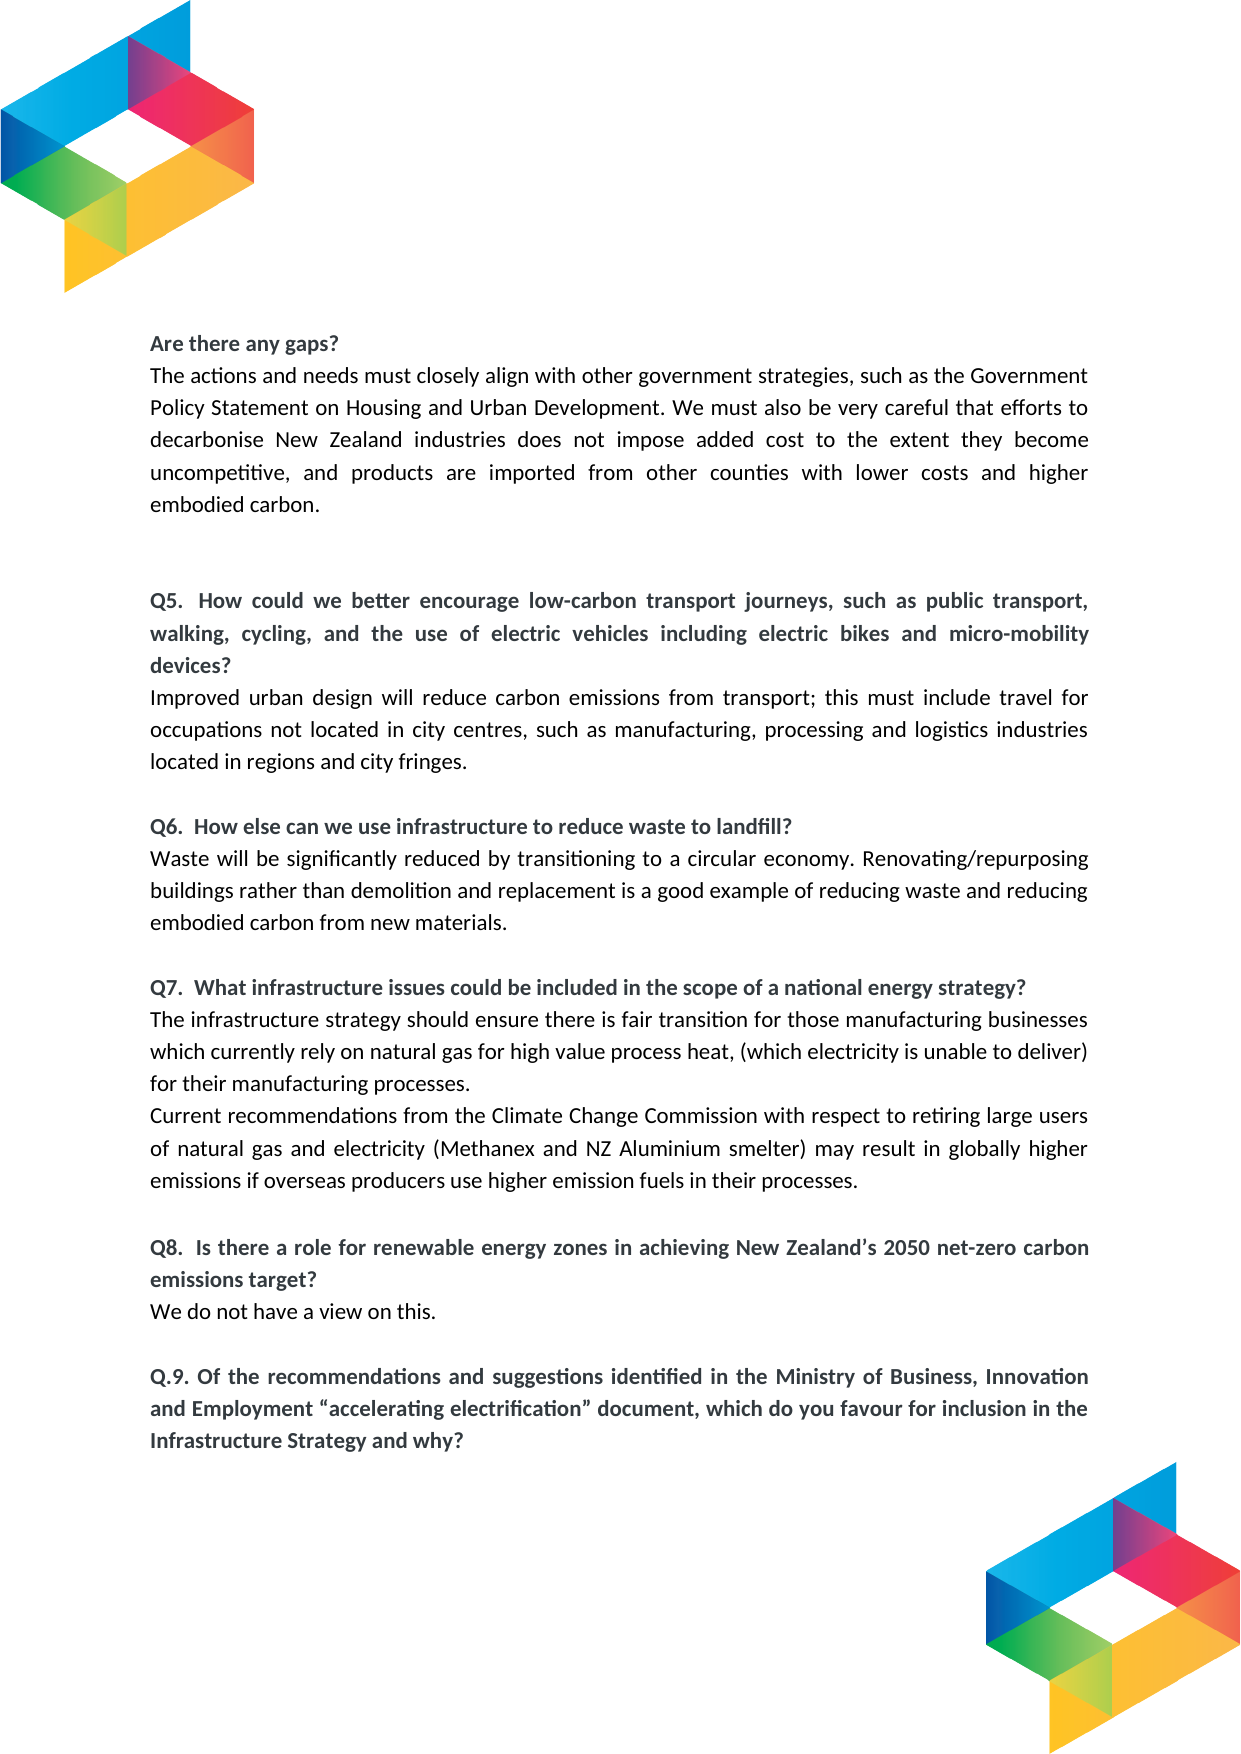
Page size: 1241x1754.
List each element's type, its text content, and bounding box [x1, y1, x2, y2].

text Q.9. Of the recommendations and suggestions identified in the Ministry of Business, Innovation and Employment “accelerating electrification” document, which do you favour for inclusion in the Infrastructure Strategy and why? [150, 1362, 1090, 1454]
text Are there any gaps? [150, 329, 1090, 357]
picture [0, 0, 255, 293]
text Q6. How else can we use infrastructure to reduce waste to landfill? [150, 812, 1090, 840]
text Improved urban design will reduce carbon emissions from transport; this must include travel for occupations not located in city centres, such as manufacturing, processing and logistics industries located in regions and city fringes. [150, 683, 1090, 775]
text Q7. What infrastructure issues could be included in the scope of a national energy strategy? [150, 973, 1090, 1001]
picture [986, 1461, 1241, 1754]
text Waste will be significantly reduced by transitioning to a circular economy. Renovating/repurposing buildings rather than demolition and replacement is a good example of reducing waste and reducing embodied carbon from new materials. [150, 844, 1090, 936]
text Current recommendations from the Climate Change Commission with respect to retiring large users of natural gas and electricity (Methanex and NZ Aluminium smelter) may result in globally higher emissions if overseas producers use higher emission fuels in their processes. [150, 1101, 1090, 1194]
text The actions and needs must closely align with other government strategies, such as the Government Policy Statement on Housing and Urban Development. We must also be very careful that efforts to decarbonise New Zealand industries does not impose added cost to the extent they become uncompetitive, and products are imported from other counties with lower costs and higher embodied carbon. [150, 361, 1090, 518]
text Q5. How could we better encourage low-carbon transport journeys, such as public transport, walking, cycling, and the use of electric vehicles including electric bikes and micro-mobility devices? [150, 586, 1090, 679]
text We do not have a view on this. [150, 1297, 1090, 1325]
text The infrastructure strategy should ensure there is fair transition for those manufacturing businesses which currently rely on natural gas for high value process heat, (which electricity is unable to deliver) for their manufacturing processes. [150, 1005, 1090, 1097]
text Q8. Is there a role for renewable energy zones in achieving New Zealand’s 2050 net-zero carbon emissions target? [150, 1233, 1090, 1293]
